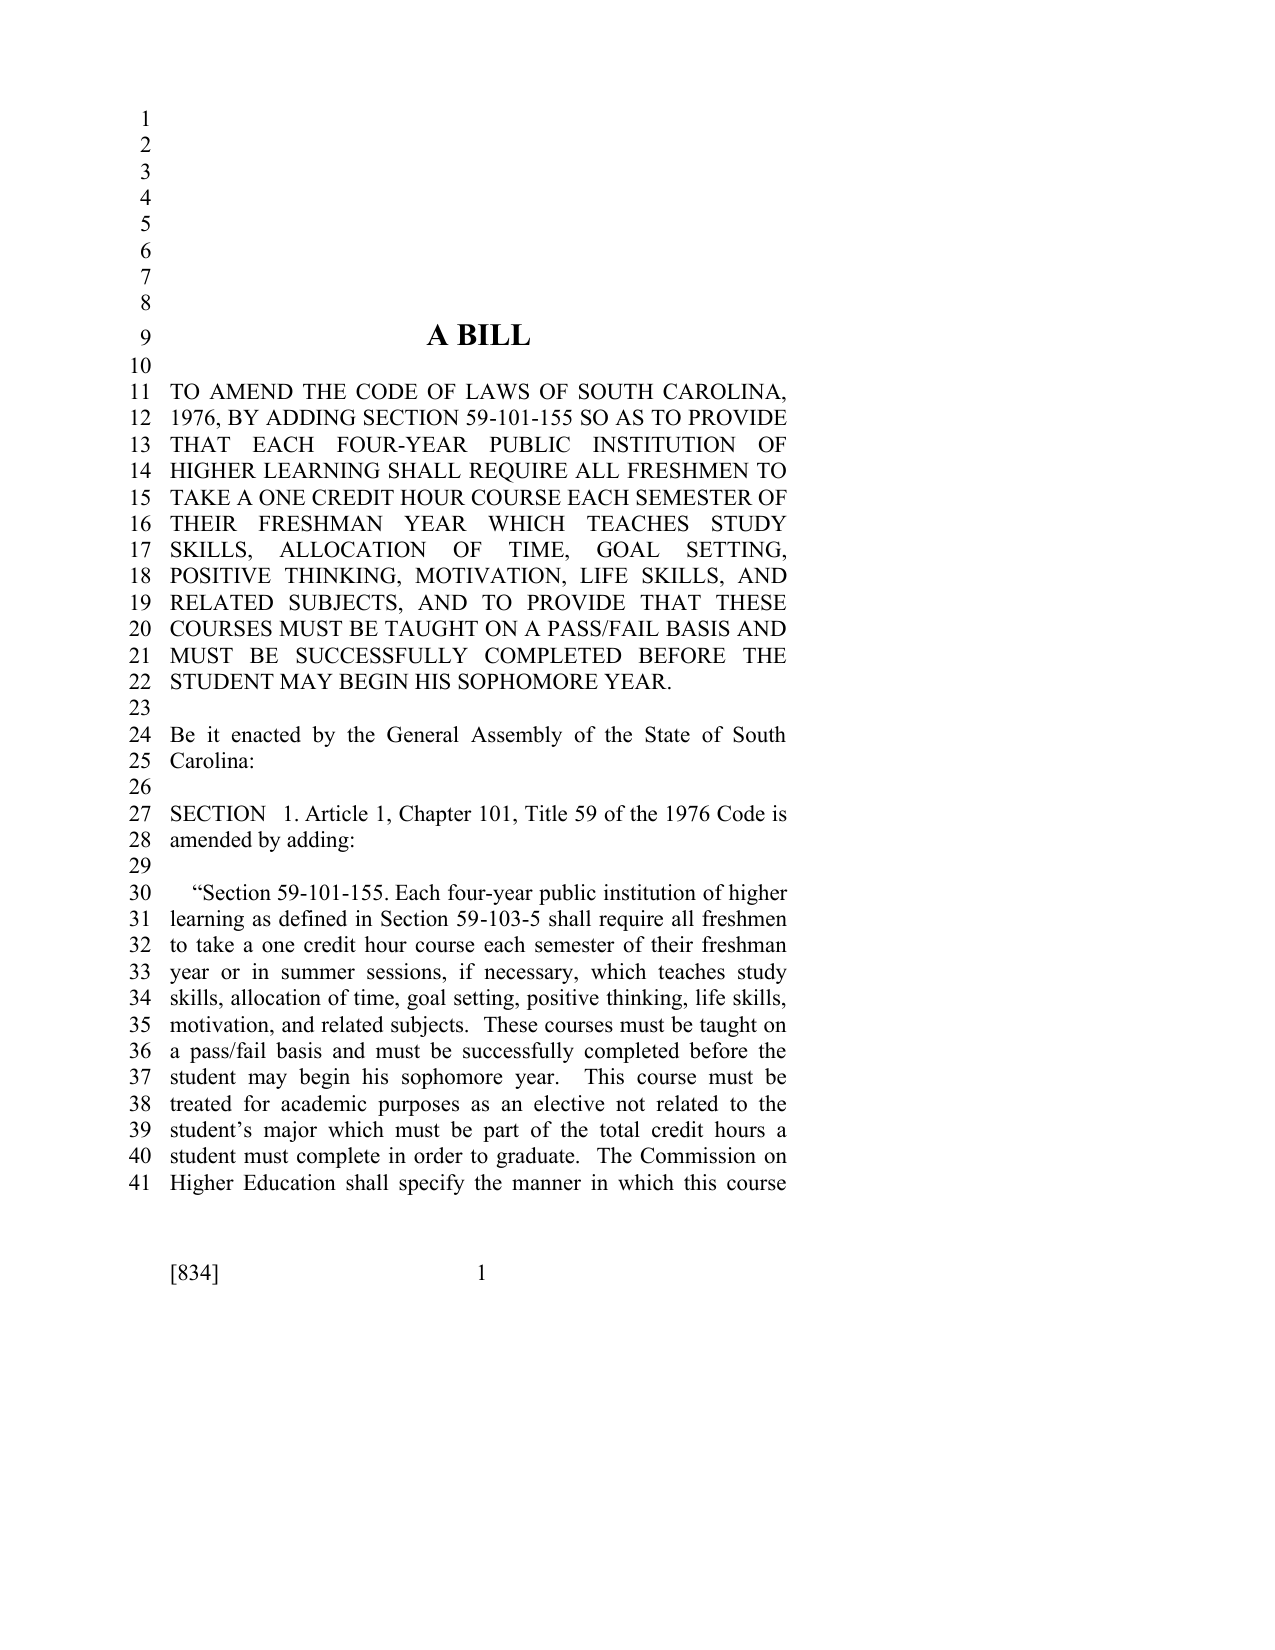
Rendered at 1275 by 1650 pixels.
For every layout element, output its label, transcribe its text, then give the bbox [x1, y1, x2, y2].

text TO AMEND THE CODE OF LAWS OF SOUTH CAROLINA, 1976, BY ADDING SECTION 59-101-155 SO AS TO PROVIDE THAT EACH FOUR-YEAR PUBLIC INSTITUTION OF HIGHER LEARNING SHALL REQUIRE ALL FRESHMEN TO TAKE A ONE CREDIT HOUR COURSE EACH SEMESTER OF THEIR FRESHMAN YEAR WHICH TEACHES STUDY SKILLS, ALLOCATION OF TIME, GOAL SETTING, POSITIVE THINKING, MOTIVATION, LIFE SKILLS, AND RELATED SUBJECTS, AND TO PROVIDE THAT THESE COURSES MUST BE TAUGHT ON A PASS/FAIL BASIS AND MUST BE SUCCESSFULLY COMPLETED BEFORE THE STUDENT MAY BEGIN HIS SOPHOMORE YEAR. [169, 378, 787, 694]
text Be it enacted by the General Assembly of the State of South Carolina: [169, 721, 787, 773]
text SECTION 1. Article 1, Chapter 101, Title 59 of the 1976 Code is amended by adding: [169, 800, 787, 852]
text A BILL [169, 316, 787, 352]
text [169, 879, 787, 1195]
